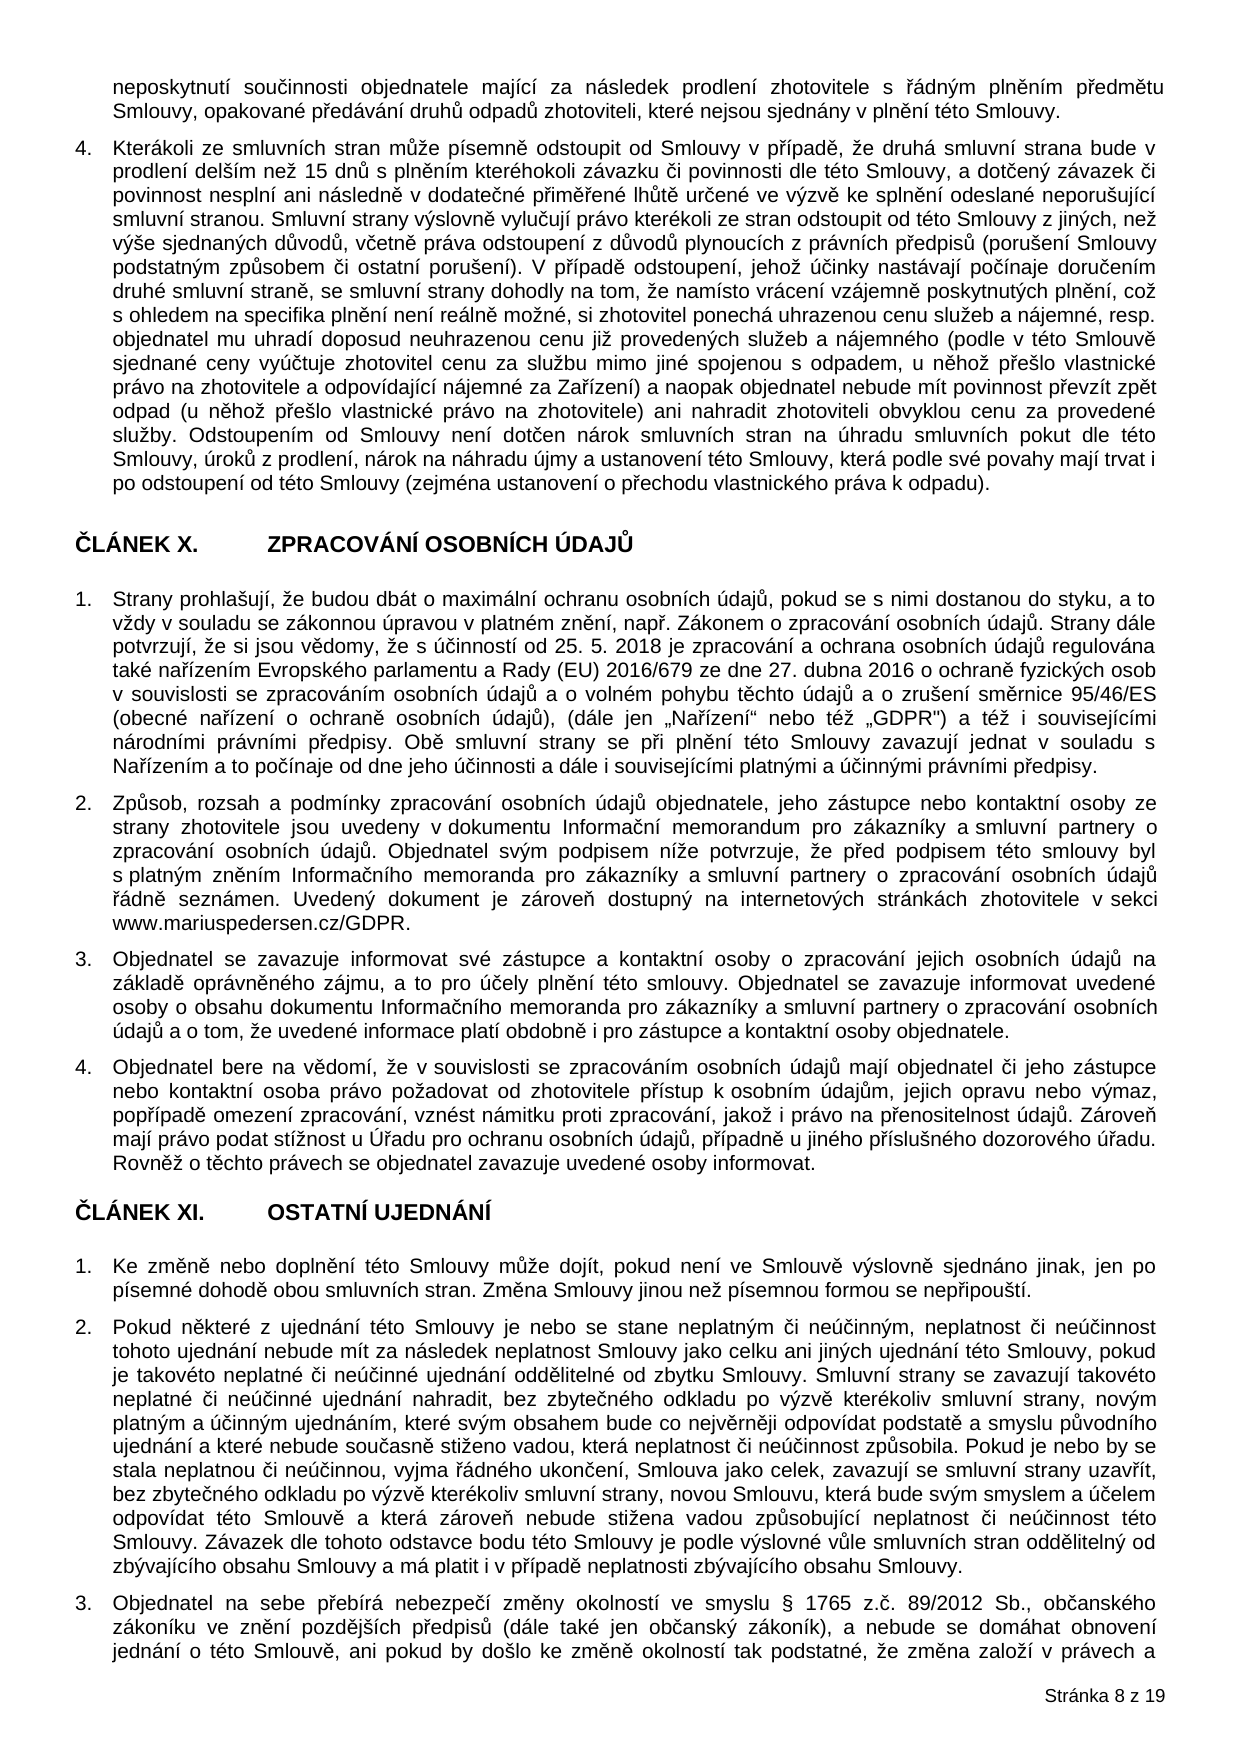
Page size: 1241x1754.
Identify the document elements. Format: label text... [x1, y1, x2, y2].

list ZPRACOVÁNÍ OSOBNÍCH ÚDAJŮ [75, 531, 1165, 558]
list OSTATNÍ UJEDNÁNÍ [75, 1199, 1165, 1225]
list Pokud některé z ujednání této Smlouvy je nebo se stane neplatným či neúčinným, neplatnost či neúčinnost tohoto ujednání nebude mít za následek neplatnost Smlouvy jako celku ani jiných ujednání této Smlouvy, pokud je takovéto neplatné či neúčinné ujednání oddělitelné od zbytku Smlouvy. Smluvní strany se zavazují takovéto neplatné či neúčinné ujednání nahradit, bez zbytečného odkladu po výzvě kterékoliv smluvní strany, novým platným a účinným ujednáním, které svým obsahem bude co nejvěrněji odpovídat podstatě a smyslu původního ujednání a které nebude současně stiženo vadou, která neplatnost či neúčinnost způsobila. Pokud je nebo by se stala neplatnou či neúčinnou, vyjma řádného ukončení, Smlouva jako celek, zavazují se smluvní strany uzavřít, bez zbytečného odkladu po výzvě kterékoliv smluvní strany, novou Smlouvu, která bude svým smyslem a účelem odpovídat této Smlouvě a která zároveň nebude stižena vadou způsobující neplatnost či neúčinnost této Smlouvy. Závazek dle tohoto odstavce bodu této Smlouvy je podle výslovné vůle smluvních stran oddělitelný od zbývajícího obsahu Smlouvy a má platit i v případě neplatnosti zbývajícího obsahu Smlouvy. [75, 1314, 1158, 1578]
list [75, 75, 1165, 123]
list Objednatel bere na vědomí, že v souvislosti se zpracováním osobních údajů mají objednatel či jeho zástupce nebo kontaktní osoba právo požadovat od zhotovitele přístup k osobním údajům, jejich opravu nebo výmaz, popřípadě omezení zpracování, vznést námitku proti zpracování, jakož i právo na přenositelnost údajů. Zároveň mají právo podat stížnost u Úřadu pro ochranu osobních údajů, případně u jiného příslušného dozorového úřadu. Rovněž o těchto právech se objednatel zavazuje uvedené osoby informovat. [75, 1055, 1158, 1175]
list Kterákoli ze smluvních stran může písemně odstoupit od Smlouvy v případě, že druhá smluvní strana bude v prodlení delším než 15 dnů s plněním kteréhokoli závazku či povinnosti dle této Smlouvy, a dotčený závazek či povinnost nesplní ani následně v dodatečné přiměřené lhůtě určené ve výzvě ke splnění odeslané neporušující smluvní stranou. Smluvní strany výslovně vylučují právo kterékoli ze stran odstoupit od této Smlouvy z jiných, než výše sjednaných důvodů, včetně práva odstoupení z důvodů plynoucích z právních předpisů (porušení Smlouvy podstatným způsobem či ostatní porušení). V případě odstoupení, jehož účinky nastávají počínaje doručením druhé smluvní straně, se smluvní strany dohodly na tom, že namísto vrácení vzájemně poskytnutých plnění, což s ohledem na specifika plnění není reálně možné, si zhotovitel ponechá uhrazenou cenu služeb a nájemné, resp. objednatel mu uhradí doposud neuhrazenou cenu již provedených služeb a nájemného (podle v této Smlouvě sjednané ceny vyúčtuje zhotovitel cenu za službu mimo jiné spojenou s odpadem, u něhož přešlo vlastnické právo na zhotovitele a odpovídající nájemné za Zařízení) a naopak objednatel nebude mít povinnost převzít zpět odpad (u něhož přešlo vlastnické právo na zhotovitele) ani nahradit zhotoviteli obvyklou cenu za provedené služby. Odstoupením od Smlouvy není dotčen nárok smluvních stran na úhradu smluvních pokut dle této Smlouvy, úroků z prodlení, nárok na náhradu újmy a ustanovení této Smlouvy, která podle své povahy mají trvat i po odstoupení od této Smlouvy (zejména ustanovení o přechodu vlastnického práva k odpadu). [75, 135, 1158, 495]
list Strany prohlašují, že budou dbát o maximální ochranu osobních údajů, pokud se s nimi dostanou do styku, a to vždy v souladu se zákonnou úpravou v platném znění, např. Zákonem o zpracování osobních údajů. Strany dále potvrzují, že si jsou vědomy, že s účinností od 25. 5. 2018 je zpracování a ochrana osobních údajů regulována také nařízením Evropského parlamentu a Rady (EU) 2016/679 ze dne 27. dubna 2016 o ochraně fyzických osob v souvislosti se zpracováním osobních údajů a o volném pohybu těchto údajů a o zrušení směrnice 95/46/ES (obecné nařízení o ochraně osobních údajů), (dále jen „Nařízení“ nebo též „GDPR") a též i souvisejícími národními právními předpisy. Obě smluvní strany se při plnění této Smlouvy zavazují jednat v souladu s Nařízením a to počínaje od dne jeho účinnosti a dále i souvisejícími platnými a účinnými právními předpisy. [75, 586, 1158, 778]
list Objednatel se zavazuje informovat své zástupce a kontaktní osoby o zpracování jejich osobních údajů na základě oprávněného zájmu, a to pro účely plnění této smlouvy. Objednatel se zavazuje informovat uvedené osoby o obsahu dokumentu Informačního memoranda pro zákazníky a smluvní partnery o zpracování osobních údajů a o tom, že uvedené informace platí obdobně i pro zástupce a kontaktní osoby objednatele. [75, 947, 1158, 1043]
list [75, 1591, 1158, 1662]
list Způsob, rozsah a podmínky zpracování osobních údajů objednatele, jeho zástupce nebo kontaktní osoby ze strany zhotovitele jsou uvedeny v dokumentu Informační memorandum pro zákazníky a smluvní partnery o zpracování osobních údajů. Objednatel svým podpisem níže potvrzuje, že před podpisem této smlouvy byl s platným zněním Informačního memoranda pro zákazníky a smluvní partnery o zpracování osobních údajů řádně seznámen. Uvedený dokument je zároveň dostupný na internetových stránkách zhotovitele v sekci www.mariuspedersen.cz/GDPR. [75, 791, 1158, 934]
list Ke změně nebo doplnění této Smlouvy může dojít, pokud není ve Smlouvě výslovně sjednáno jinak, jen po písemné dohodě obou smluvních stran. Změna Smlouvy jinou než písemnou formou se nepřipouští. [75, 1254, 1158, 1302]
